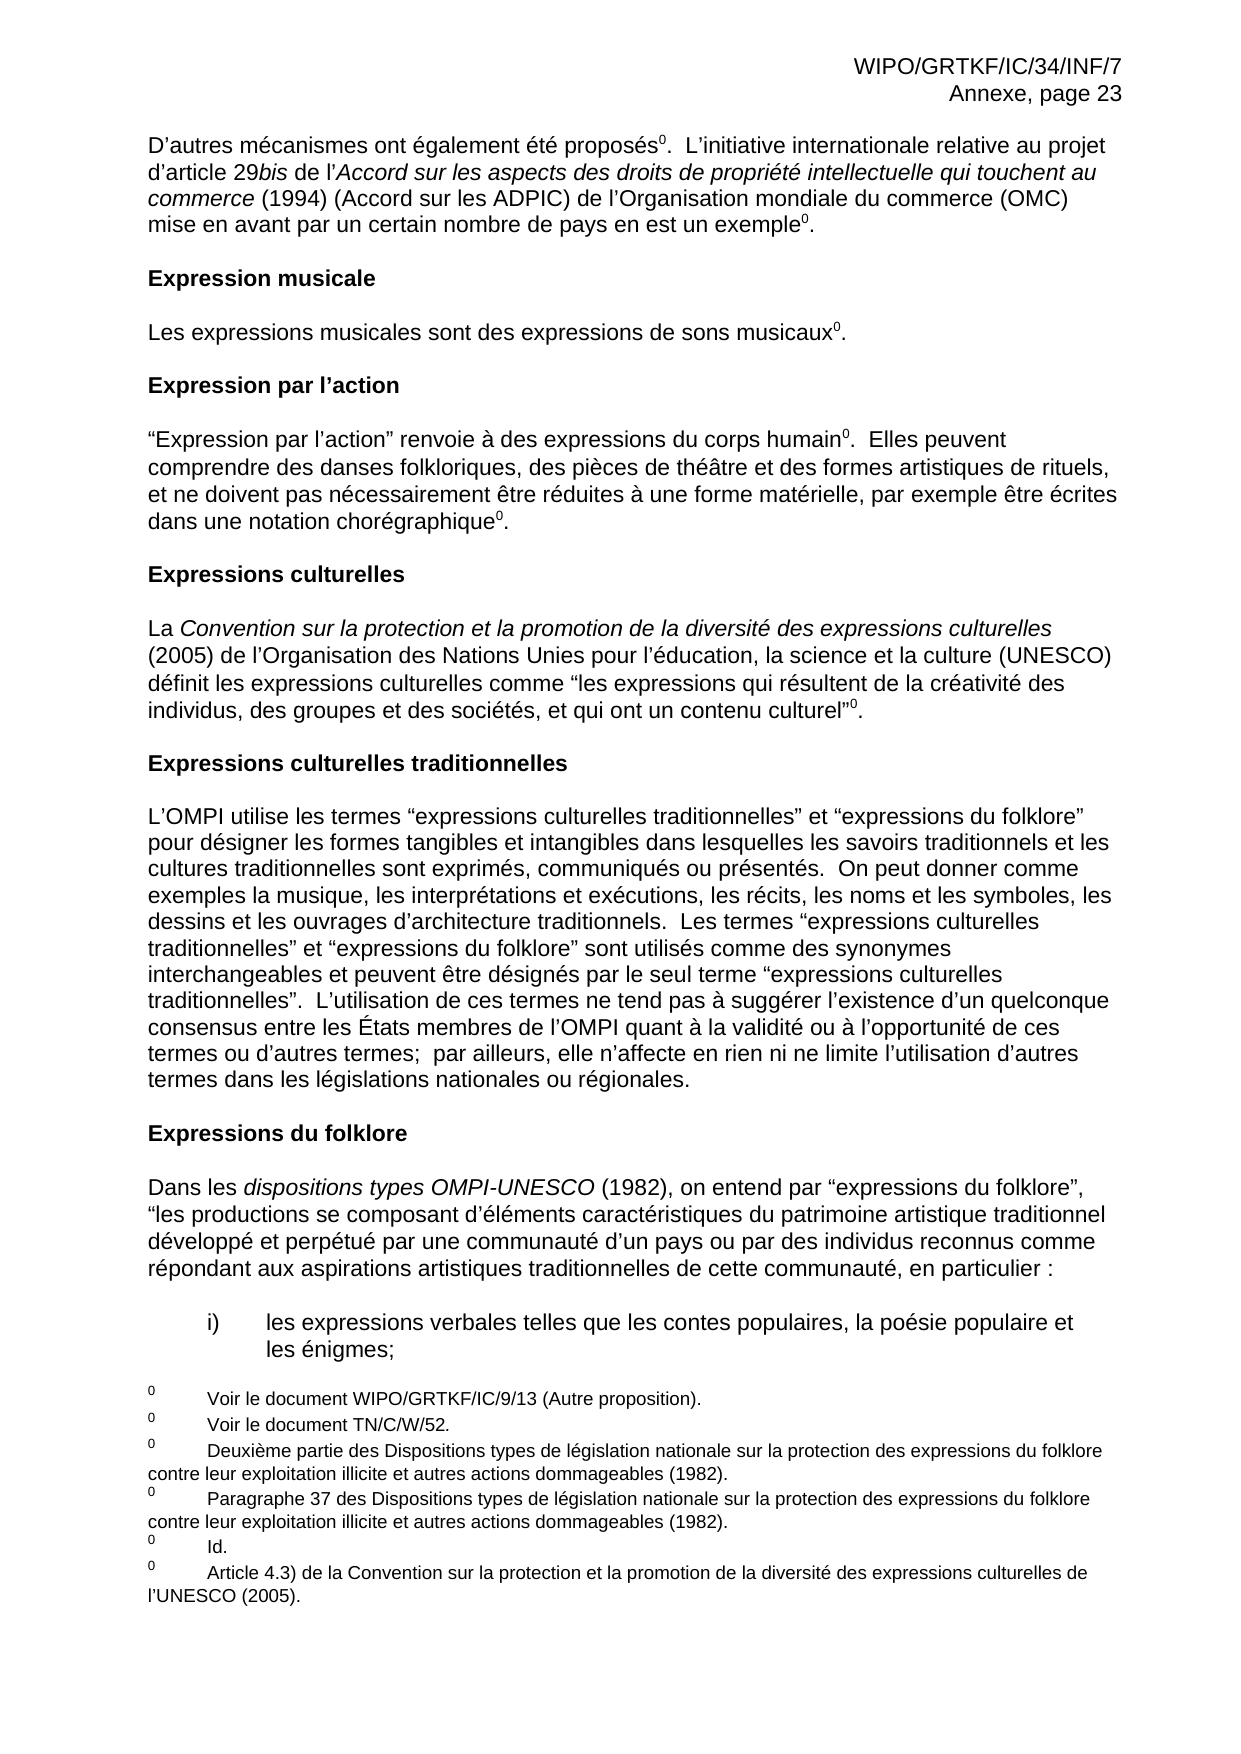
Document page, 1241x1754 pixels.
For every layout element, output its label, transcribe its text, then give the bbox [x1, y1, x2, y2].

text Les expressions musicales sont des expressions de sons musicaux. [148, 318, 1122, 345]
text “Expression par l’action” renvoie à des expressions du corps humain. Elles peuvent comprendre des danses folkloriques, des pièces de théâtre et des formes artistiques de rituels, et ne doivent pas nécessairement être réduites à une forme matérielle, par exemple être écrites dans une notation chorégraphique. [148, 426, 1122, 534]
subtitle Expressions culturelles [148, 560, 1122, 587]
text Dans les dispositions types OMPI-UNESCO (1982), on entend par “expressions du folklore”, “les productions se composant d’éléments caractéristiques du patrimoine artistique traditionnel développé et perpétué par une communauté d’un pays ou par des individus reconnus comme répondant aux aspirations artistiques traditionnelles de cette communauté, en particulier : [148, 1173, 1122, 1281]
text La Convention sur la protection et la promotion de la diversité des expressions culturelles (2005) de l’Organisation des Nations Unies pour l’éducation, la science et la culture (UNESCO) définit les expressions culturelles comme “les expressions qui résultent de la créativité des individus, des groupes et des sociétés, et qui ont un contenu culturel”. [148, 614, 1122, 723]
list les expressions verbales telles que les contes populaires, la poésie populaire et les énigmes; [207, 1308, 1122, 1363]
text L’OMPI utilise les termes “expressions culturelles traditionnelles” et “expressions du folklore” pour désigner les formes tangibles et intangibles dans lesquelles les savoirs traditionnels et les cultures traditionnelles sont exprimés, communiqués ou présentés. On peut donner comme exemples la musique, les interprétations et exécutions, les récits, les noms et les symboles, les dessins et les ouvrages d’architecture traditionnels. Les termes “expressions culturelles traditionnelles” et “expressions du folklore” sont utilisés comme des synonymes interchangeables et peuvent être désignés par le seul terme “expressions culturelles traditionnelles”. L’utilisation de ces termes ne tend pas à suggérer l’existence d’un quelconque consensus entre les États membres de l’OMPI quant à la validité ou à l’opportunité de ces termes ou d’autres termes; par ailleurs, elle n’affecte en rien ni ne limite l’utilisation d’autres termes dans les législations nationales ou régionales. [148, 803, 1122, 1093]
subtitle Expressions culturelles traditionnelles [148, 749, 1122, 776]
subtitle Expression musicale [148, 264, 1122, 291]
text D’autres mécanismes ont également été proposés. L’initiative internationale relative au projet d’article 29bis de l’Accord sur les aspects des droits de propriété intellectuelle qui touchent au commerce (1994) (Accord sur les ADPIC) de l’Organisation mondiale du commerce (OMC) mise en avant par un certain nombre de pays en est un exemple. [148, 132, 1122, 238]
subtitle Expression par l’action [148, 372, 1122, 399]
subtitle Expressions du folklore [148, 1119, 1122, 1146]
